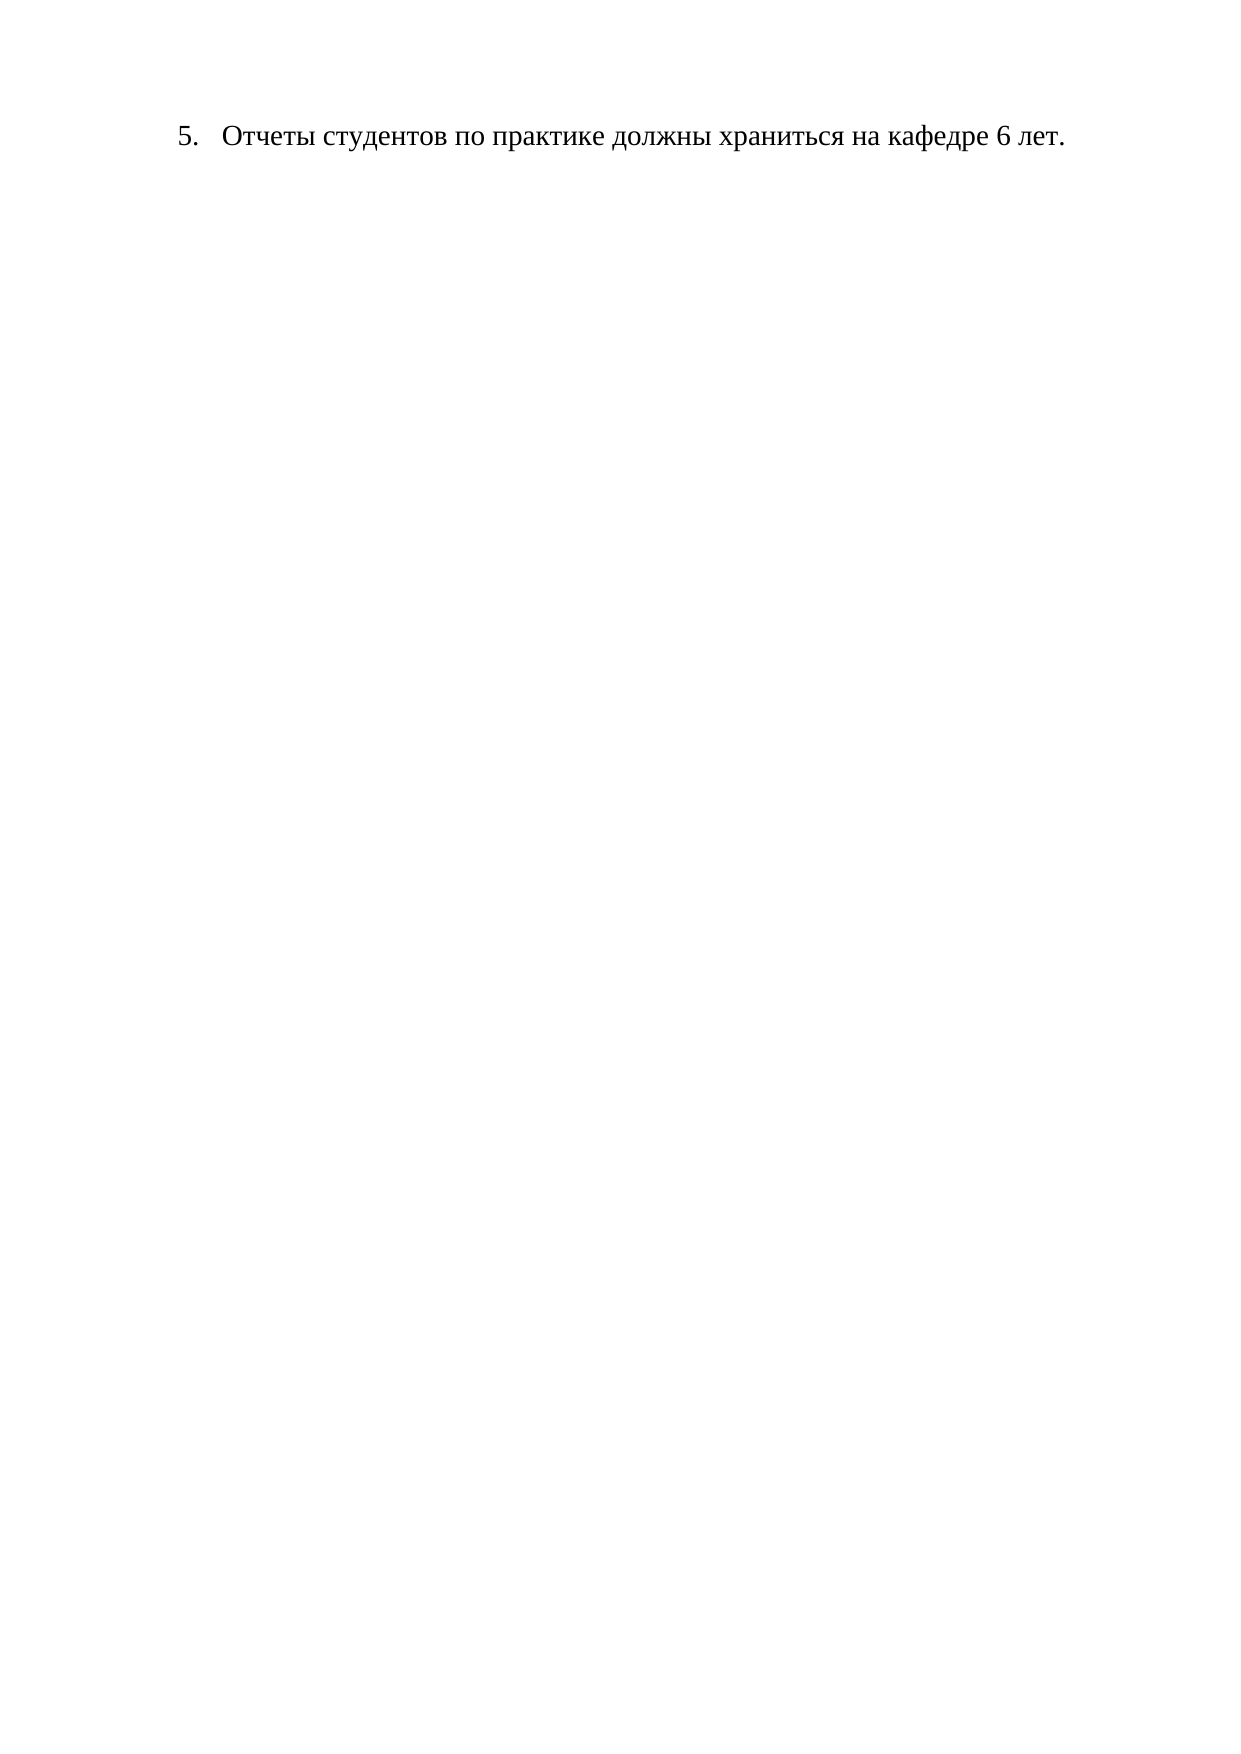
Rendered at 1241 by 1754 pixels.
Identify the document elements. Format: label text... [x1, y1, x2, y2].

list Отчеты студентов по практике должны храниться на кафедре 6 лет. [177, 118, 1152, 152]
